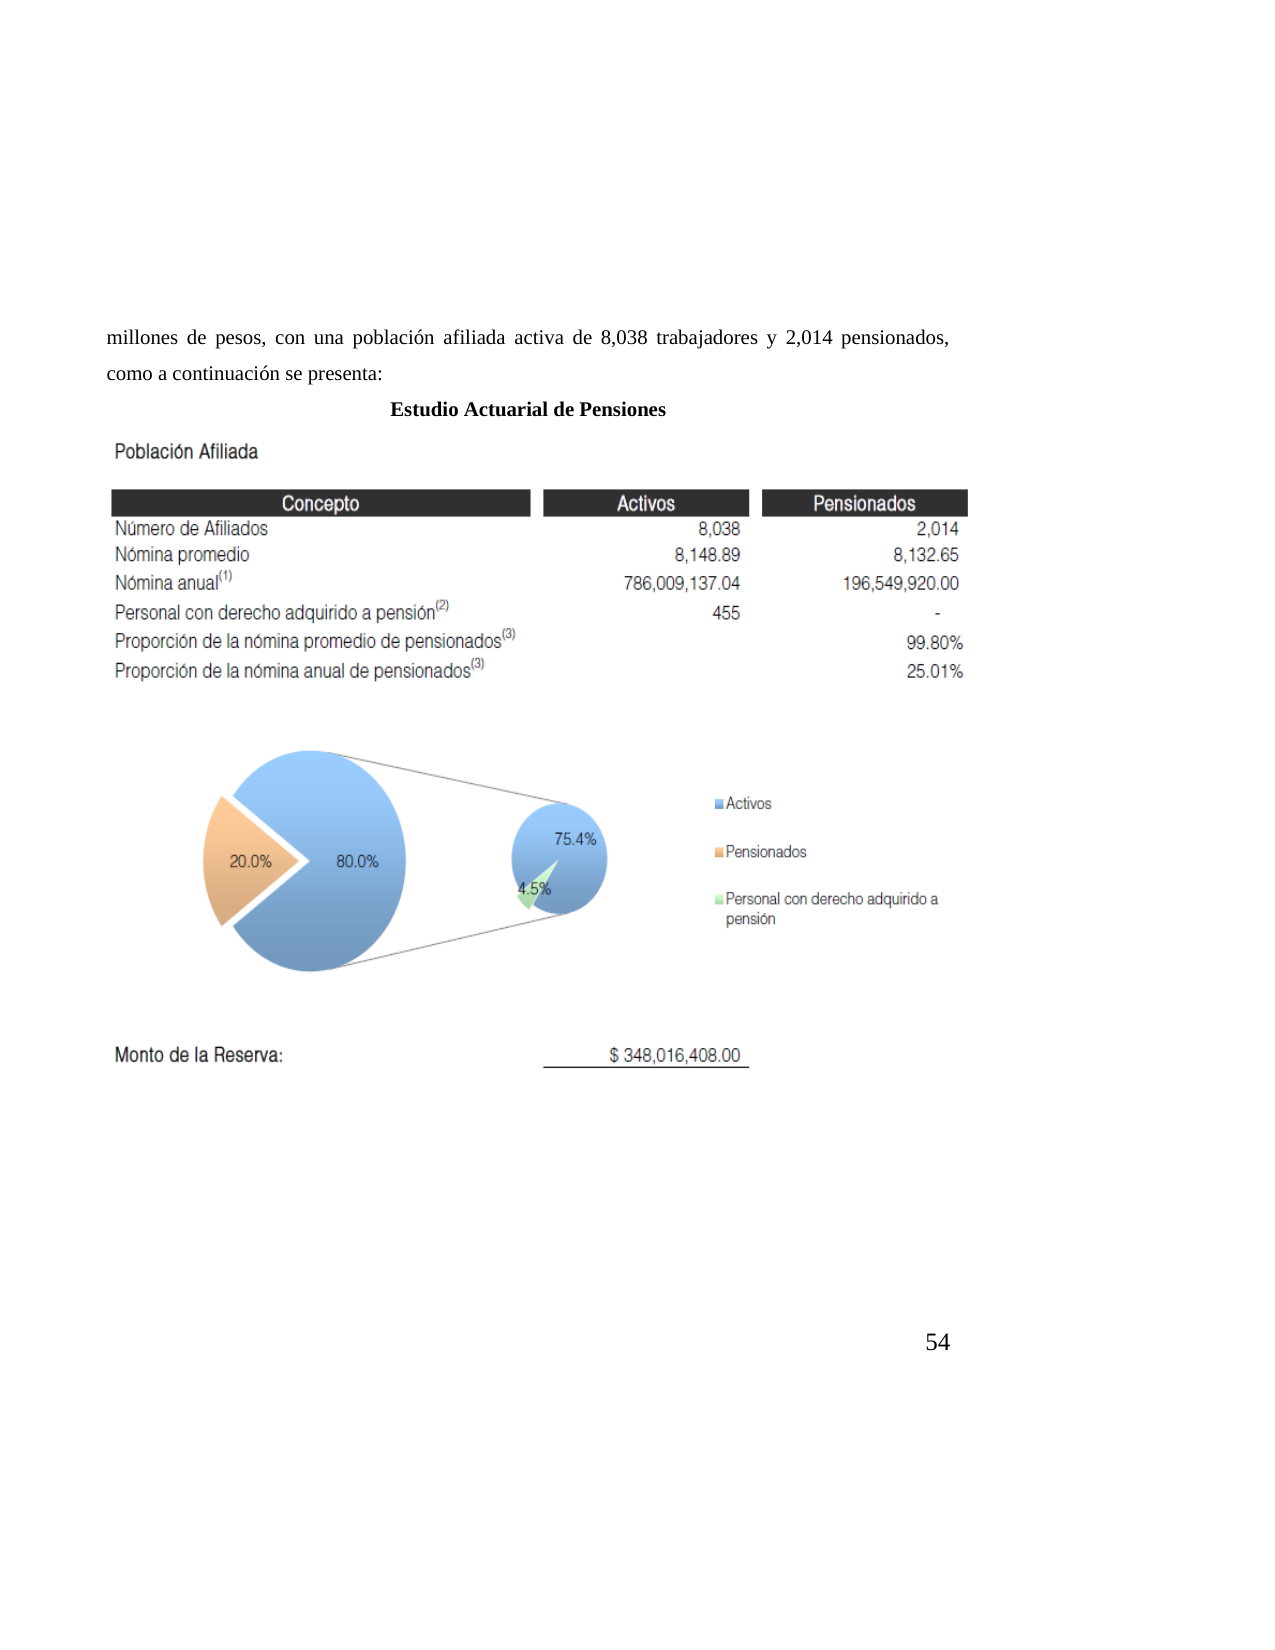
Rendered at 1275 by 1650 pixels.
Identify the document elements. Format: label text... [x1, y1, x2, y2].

picture [106, 433, 988, 1090]
text Estudio Actuarial de Pensiones [106, 397, 950, 421]
